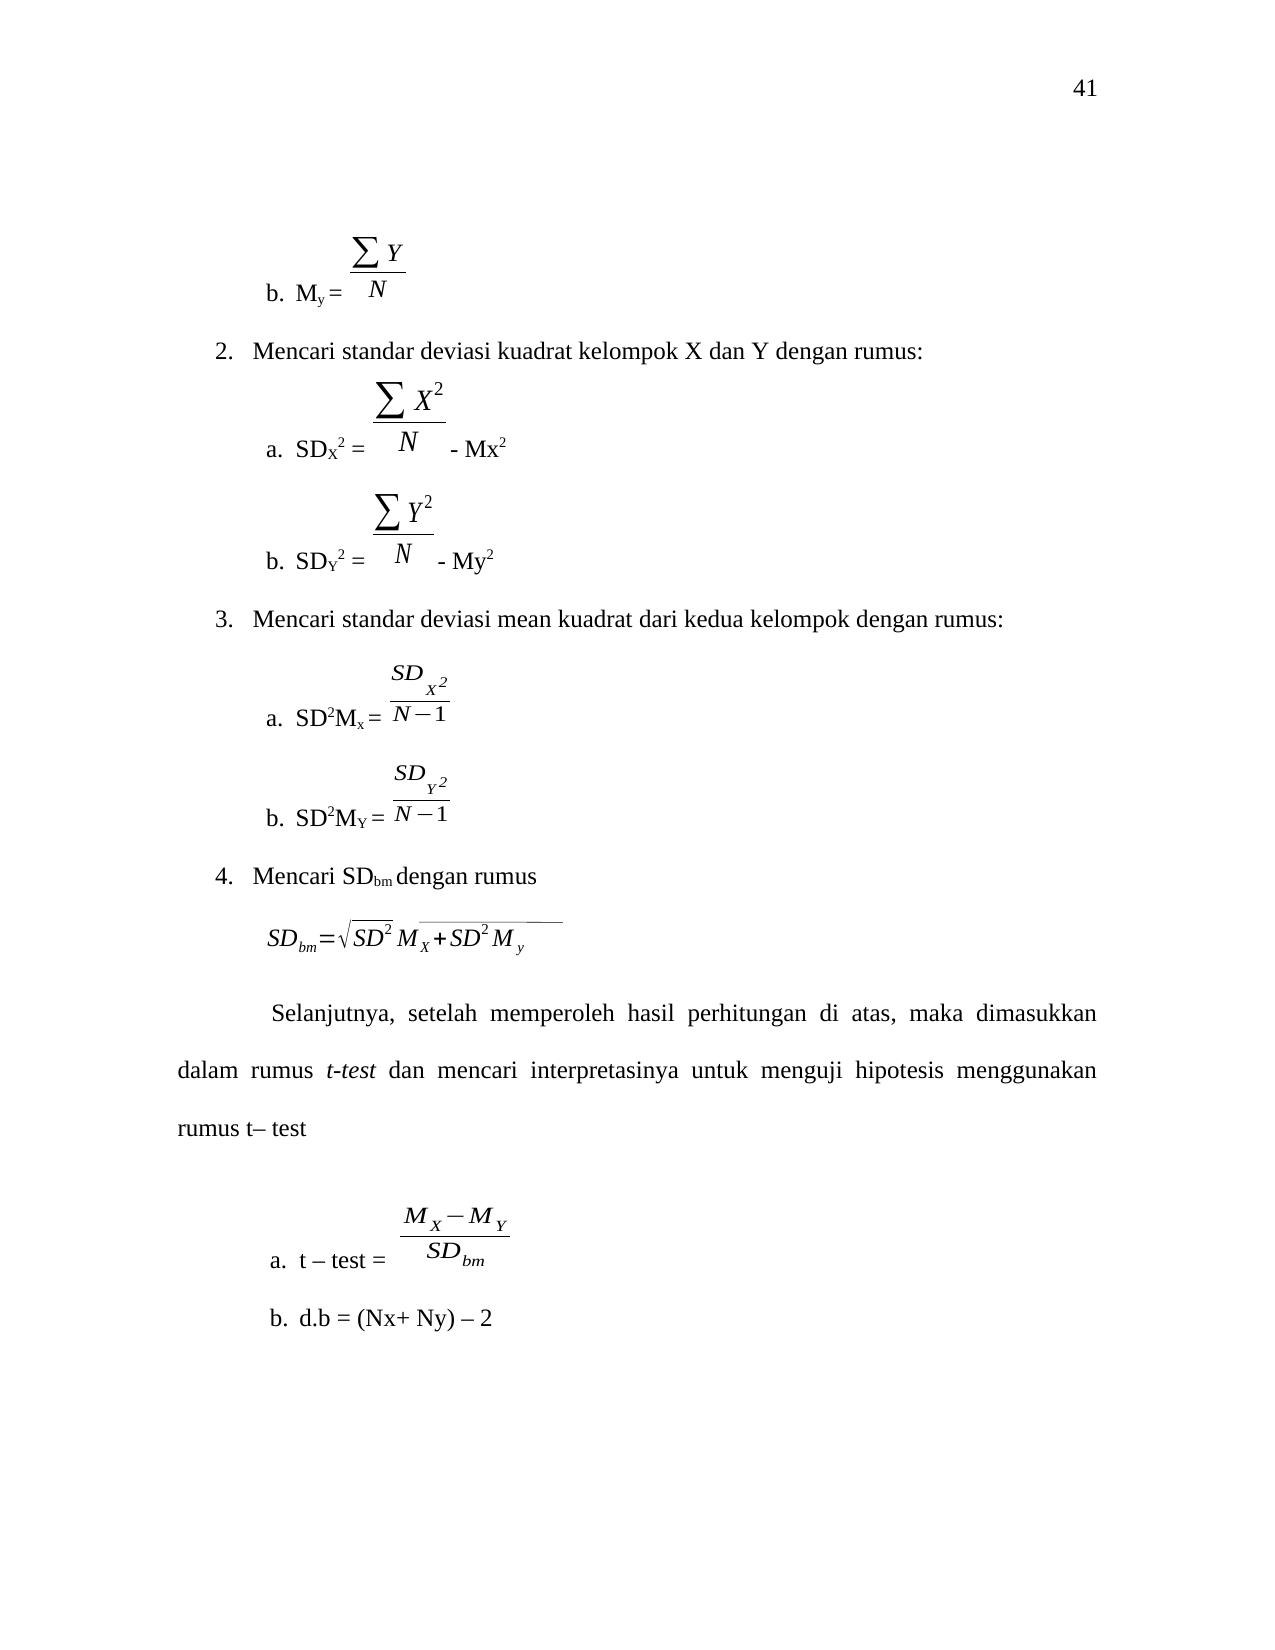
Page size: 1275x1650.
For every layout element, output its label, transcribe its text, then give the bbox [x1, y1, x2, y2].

list t – test = [269, 1203, 1098, 1274]
list Mencari standar deviasi kuadrat kelompok X dan Y dengan rumus: [215, 336, 1098, 365]
list Mencari standar deviasi mean kuadrat dari kedua kelompok dengan rumus: [215, 604, 1098, 632]
list SD2MY = [266, 761, 1098, 832]
list SDX2 = - Mx2 [266, 379, 1098, 463]
list SDY2 = - My2 [266, 491, 1098, 575]
list My = [266, 236, 1098, 307]
list d.b = (Nx+ Ny) – 2 [269, 1303, 1098, 1332]
list Mencari SDbm dengan rumus [215, 861, 1098, 889]
list SD2Mx = [266, 661, 1098, 732]
text Selanjutnya, setelah memperoleh hasil perhitungan di atas, maka dimasukkan dalam rumus t-test dan mencari interpretasinya untuk menguji hipotesis menggunakan rumus t– test [177, 998, 1098, 1141]
